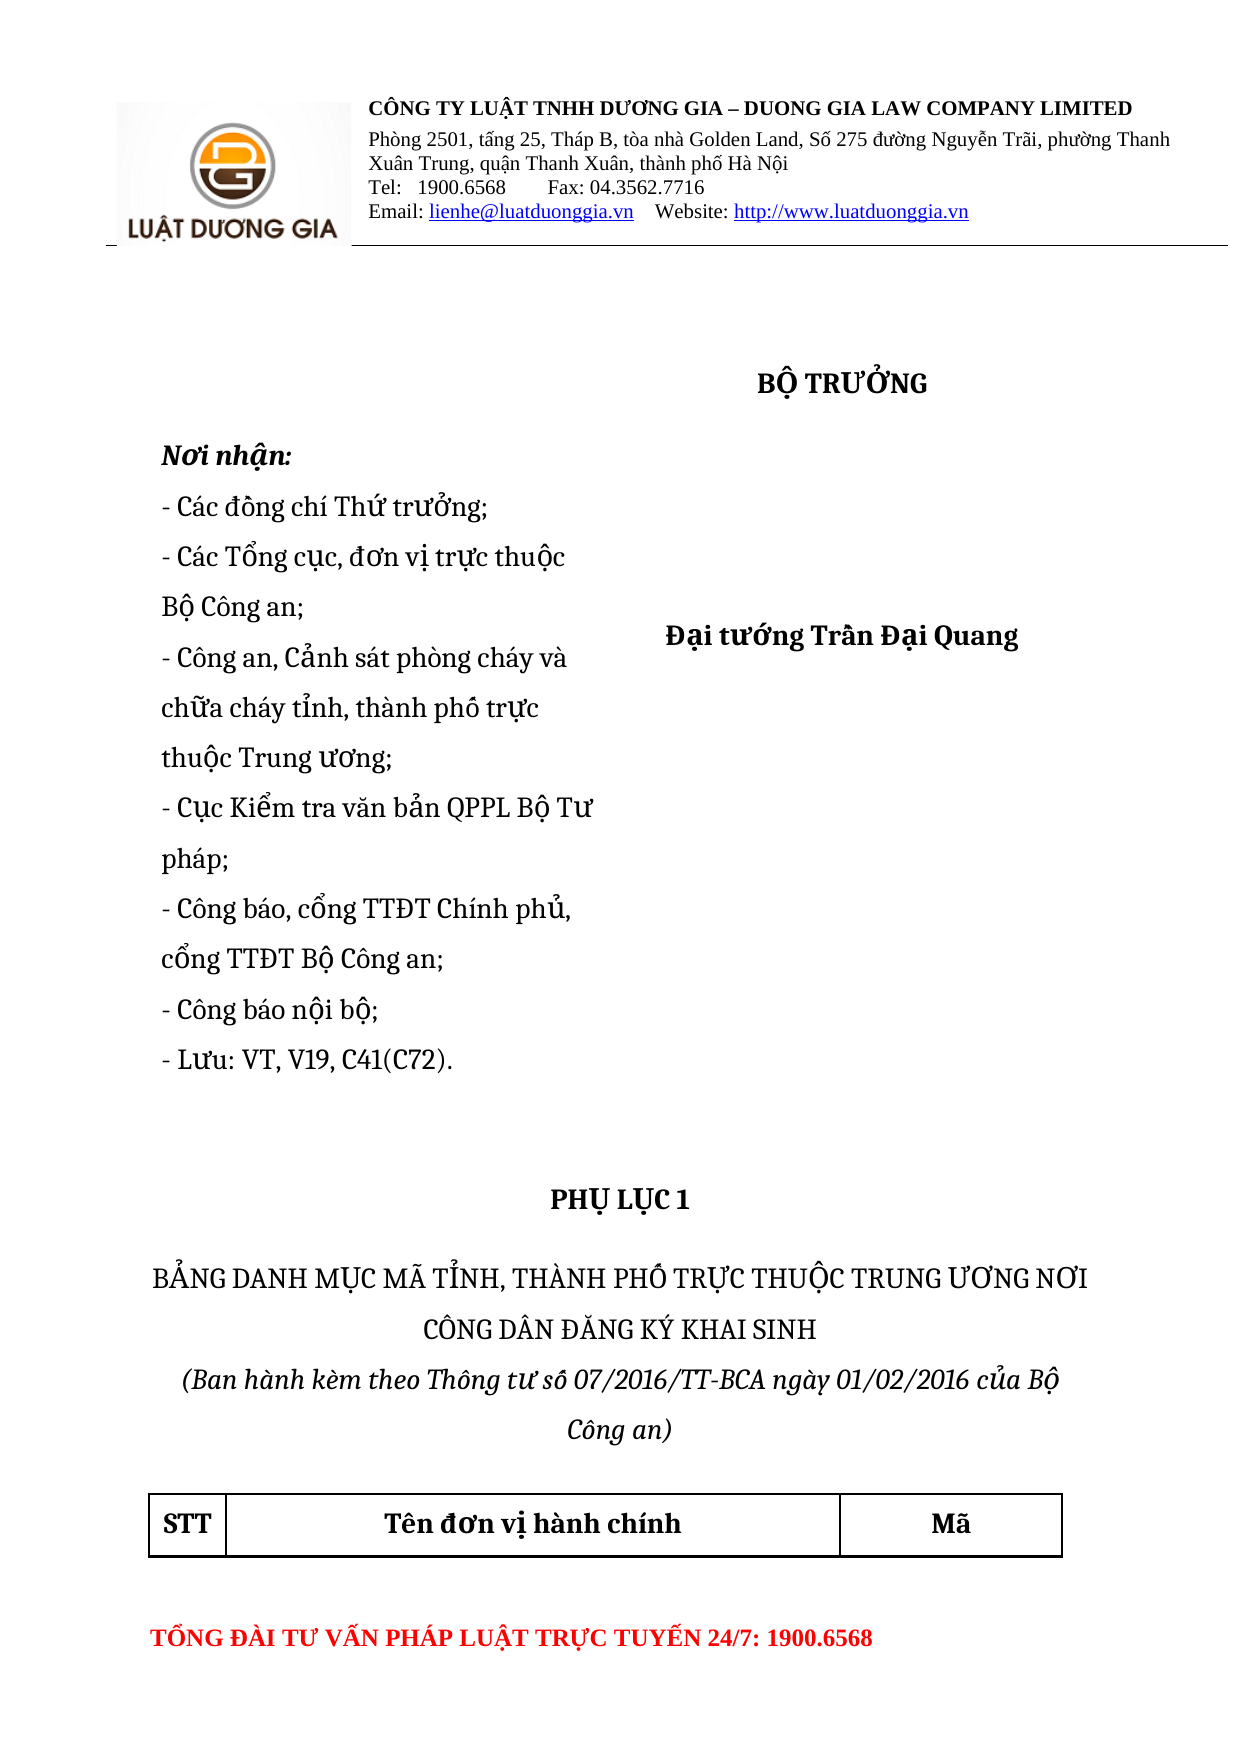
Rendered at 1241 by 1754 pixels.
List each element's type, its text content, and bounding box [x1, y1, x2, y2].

table_header STT [150, 1495, 225, 1555]
table_header Tên đơn vị hành chính [227, 1495, 839, 1555]
text PHỤ LỤC 1 [150, 1183, 1090, 1217]
picture [116, 102, 352, 246]
table_header Nơi nhận: - Các đồng chí Thứ trưởng; - Các Tổng cục, đơn vị trực thuộc Bộ Công an; - Công an, Cảnh sát phòng cháy và chữa cháy tỉnh, thành phố trực thuộc Trung ương; - Cục Kiểm tra văn bản QPPL Bộ Tư pháp; - Công báo, cổng TTĐT Chính phủ, cổng TTĐT Bộ Công an; - Công báo nội bộ; - Lưu: VT, V19, C41(C72). [150, 355, 611, 1091]
text BẢNG DANH MỤC MÃ TỈNH, THÀNH PHỐ TRỰC THUỘC TRUNG ƯƠNG NƠI CÔNG DÂN ĐĂNG KÝ KHAI SINH (Ban hành kèm theo Thông tư số 07/2016/TT-BCA ngày 01/02/2016 của Bộ Công an) [150, 1262, 1090, 1447]
table_header BỘ TRƯỞNG Đại tướng Trần Đại Quang [611, 355, 1072, 1091]
table_header Mã [841, 1495, 1061, 1555]
